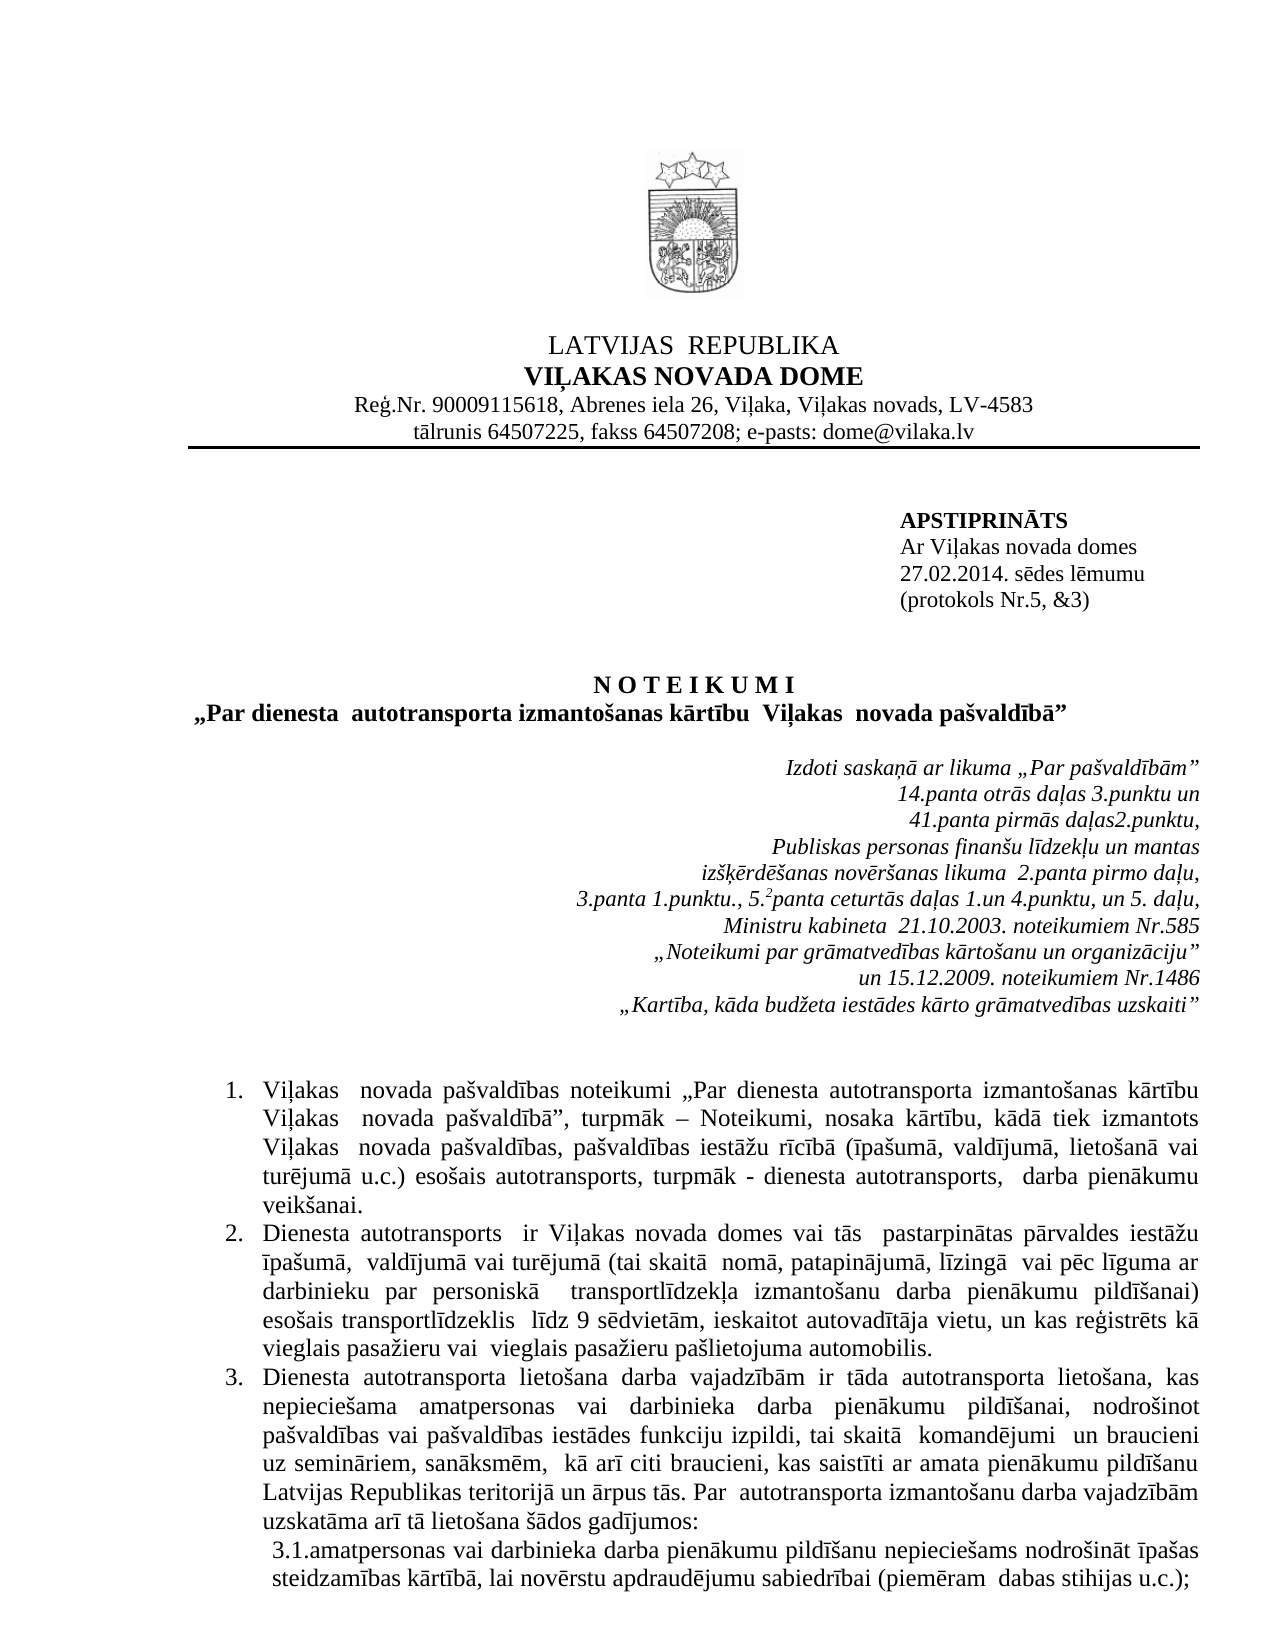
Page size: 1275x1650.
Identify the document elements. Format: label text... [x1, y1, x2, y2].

text Izdoti saskaņā ar likuma „Par pašvaldībām” [187, 754, 1200, 780]
text „Par dienesta autotransporta izmantošanas kārtību Viļakas novada pašvaldībā” [187, 698, 1200, 727]
list Dienesta autotransporta lietošana darba vajadzībām ir tāda autotransporta lietošana, kas nepieciešama amatpersonas vai darbinieka darba pienākumu pildīšanai, nodrošinot pašvaldības vai pašvaldības iestādes funkciju izpildi, tai skaitā komandējumi un braucieni uz semināriem, sanāksmēm, kā arī citi braucieni, kas saistīti ar amata pienākumu pildīšanu Latvijas Republikas teritorijā un ārpus tās. Par autotransporta izmantošanu darba vajadzībām uzskatāma arī tā lietošana šādos gadījumos: [225, 1362, 1200, 1535]
text N O T E I K U M I [187, 670, 1200, 698]
text 27.02.2014. sēdes lēmumu [900, 559, 1200, 586]
text Ar Viļakas novada domes [900, 533, 1200, 559]
list Dienesta autotransports ir Viļakas novada domes vai tās pastarpinātas pārvaldes iestāžu īpašumā, valdījumā vai turējumā (tai skaitā nomā, patapinājumā, līzingā vai pēc līguma ar darbinieku par personiskā transportlīdzekļa izmantošanu darba pienākumu pildīšanai) esošais transportlīdzeklis līdz 9 sēdvietām, ieskaitot autovadītāja vietu, un kas reģistrēts kā vieglais pasažieru vai vieglais pasažieru pašlietojuma automobilis. [225, 1218, 1200, 1362]
text izšķērdēšanas novēršanas likuma 2.panta pirmo daļu, [187, 859, 1200, 885]
text un 15.12.2009. noteikumiem Nr.1486 [187, 964, 1200, 991]
text 41.panta pirmās daļas2.punktu, [187, 806, 1200, 833]
text Viļakas NOVADA DOME [187, 360, 1200, 391]
text (protokols Nr.5, &3) [900, 586, 1200, 612]
text 14.panta otrās daļas 3.punktu un [187, 780, 1200, 806]
text APSTIPRINĀTS [900, 507, 1200, 533]
text „Kartība, kāda budžeta iestādes kārto grāmatvedības uzskaiti” [187, 991, 1200, 1017]
text LATVIJAS REPUBLIKA [187, 329, 1200, 360]
text Reģ.Nr. 90009115618, Abrenes iela 26, Viļaka, Viļakas novads, LV-4583 [187, 391, 1200, 418]
text Publiskas personas finanšu līdzekļu un mantas [187, 833, 1200, 859]
text Ministru kabineta 21.10.2003. noteikumiem Nr.585 [187, 912, 1200, 938]
text 3.panta 1.punktu., 5.2panta ceturtās daļas 1.un 4.punktu, un 5. daļu, [187, 885, 1200, 912]
text „Noteikumi par grāmatvedības kārtošanu un organizāciju” [187, 938, 1200, 964]
text 3.1.amatpersonas vai darbinieka darba pienākumu pildīšanu nepieciešams nodrošināt īpašas steidzamības kārtībā, lai novērstu apdraudējumu sabiedrībai (piemēram dabas stihijas u.c.); [272, 1535, 1200, 1592]
list Viļakas novada pašvaldības noteikumi „Par dienesta autotransporta izmantošanas kārtību Viļakas novada pašvaldībā”, turpmāk – Noteikumi, nosaka kārtību, kādā tiek izmantots Viļakas novada pašvaldības, pašvaldības iestāžu rīcībā (īpašumā, valdījumā, lietošanā vai turējumā u.c.) esošais autotransports, turpmāk - dienesta autotransports, darba pienākumu veikšanai. [225, 1075, 1200, 1218]
text tālrunis , 64507208; e-pasts: [187, 418, 1200, 449]
